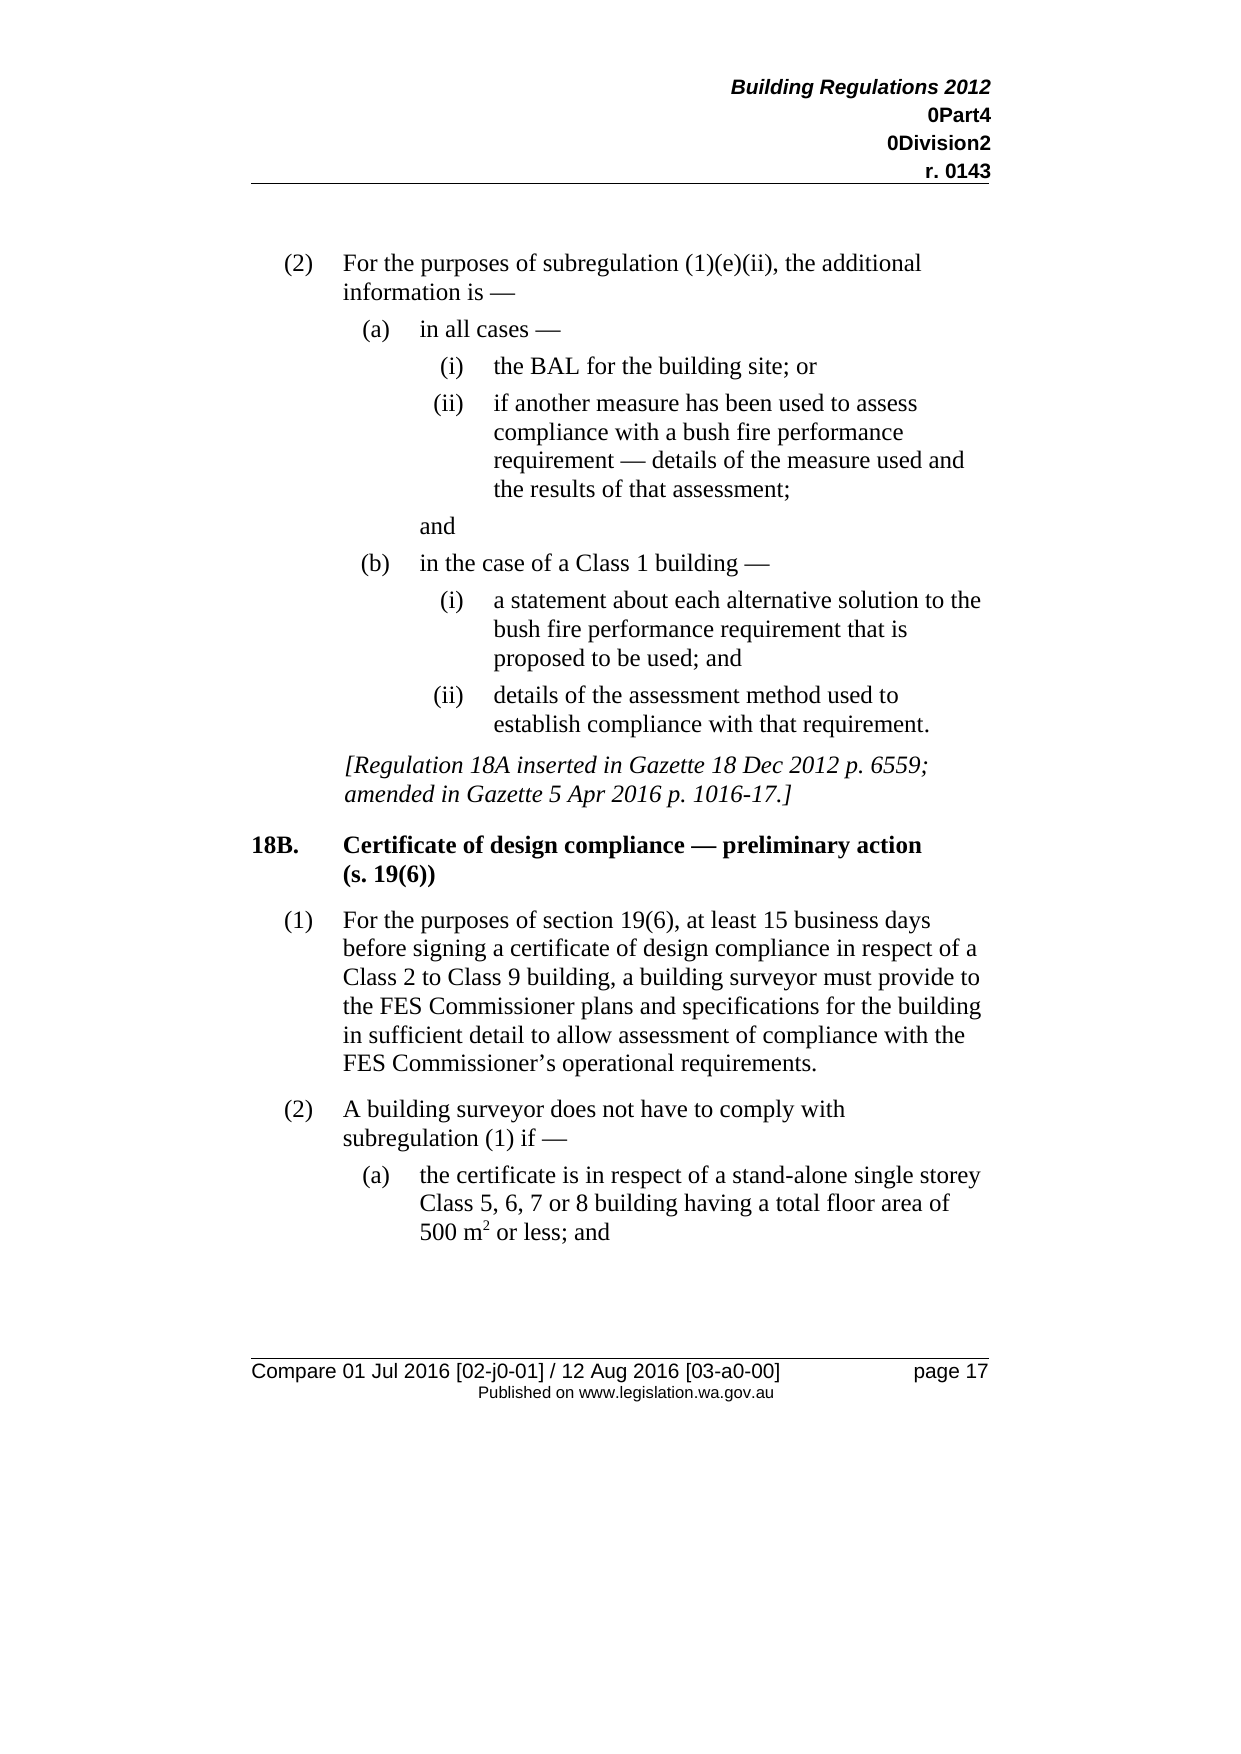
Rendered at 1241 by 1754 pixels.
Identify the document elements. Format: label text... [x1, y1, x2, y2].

text (a) the certificate is in respect of a stand-alone single storey Class 5, 6, 7 or 8 building having a total floor area of 500 m2 or less; and [251, 1160, 989, 1246]
text (ii) if another measure has been used to assess compliance with a bush fire performance requirement — details of the measure used and the results of that assessment; [251, 388, 989, 503]
text and [251, 511, 989, 540]
text (i) the BAL for the building site; or [251, 351, 989, 380]
text (ii) details of the assessment method used to establish compliance with that requirement. [251, 680, 989, 738]
text (2) A building surveyor does not have to comply with subregulation (1) if — [251, 1094, 989, 1151]
text (i) a statement about each alternative solution to the bush fire performance requirement that is proposed to be used; and [251, 586, 989, 672]
subtitle 18B. Certificate of design compliance — preliminary action (s. 19(6)) [251, 831, 989, 888]
text (a) in all cases — [251, 314, 989, 343]
text (b) in the case of a Class 1 building — [251, 548, 989, 577]
text (1) For the purposes of section 19(6), at least 15 business days before signing a certificate of design compliance in respect of a Class 2 to Class 9 building, a building surveyor must provide to the FES Commissioner plans and specifications for the building in sufficient detail to allow assessment of compliance with the FES Commissioner’s operational requirements. [251, 905, 989, 1077]
text [Regulation 18A inserted in Gazette 18 Dec 2012 p. 6559; amended in Gazette 5 Apr 2016 p. 1016-17.] [251, 750, 989, 808]
text (2) For the purposes of subregulation (1)(e)(ii), the additional information is — [251, 248, 989, 306]
